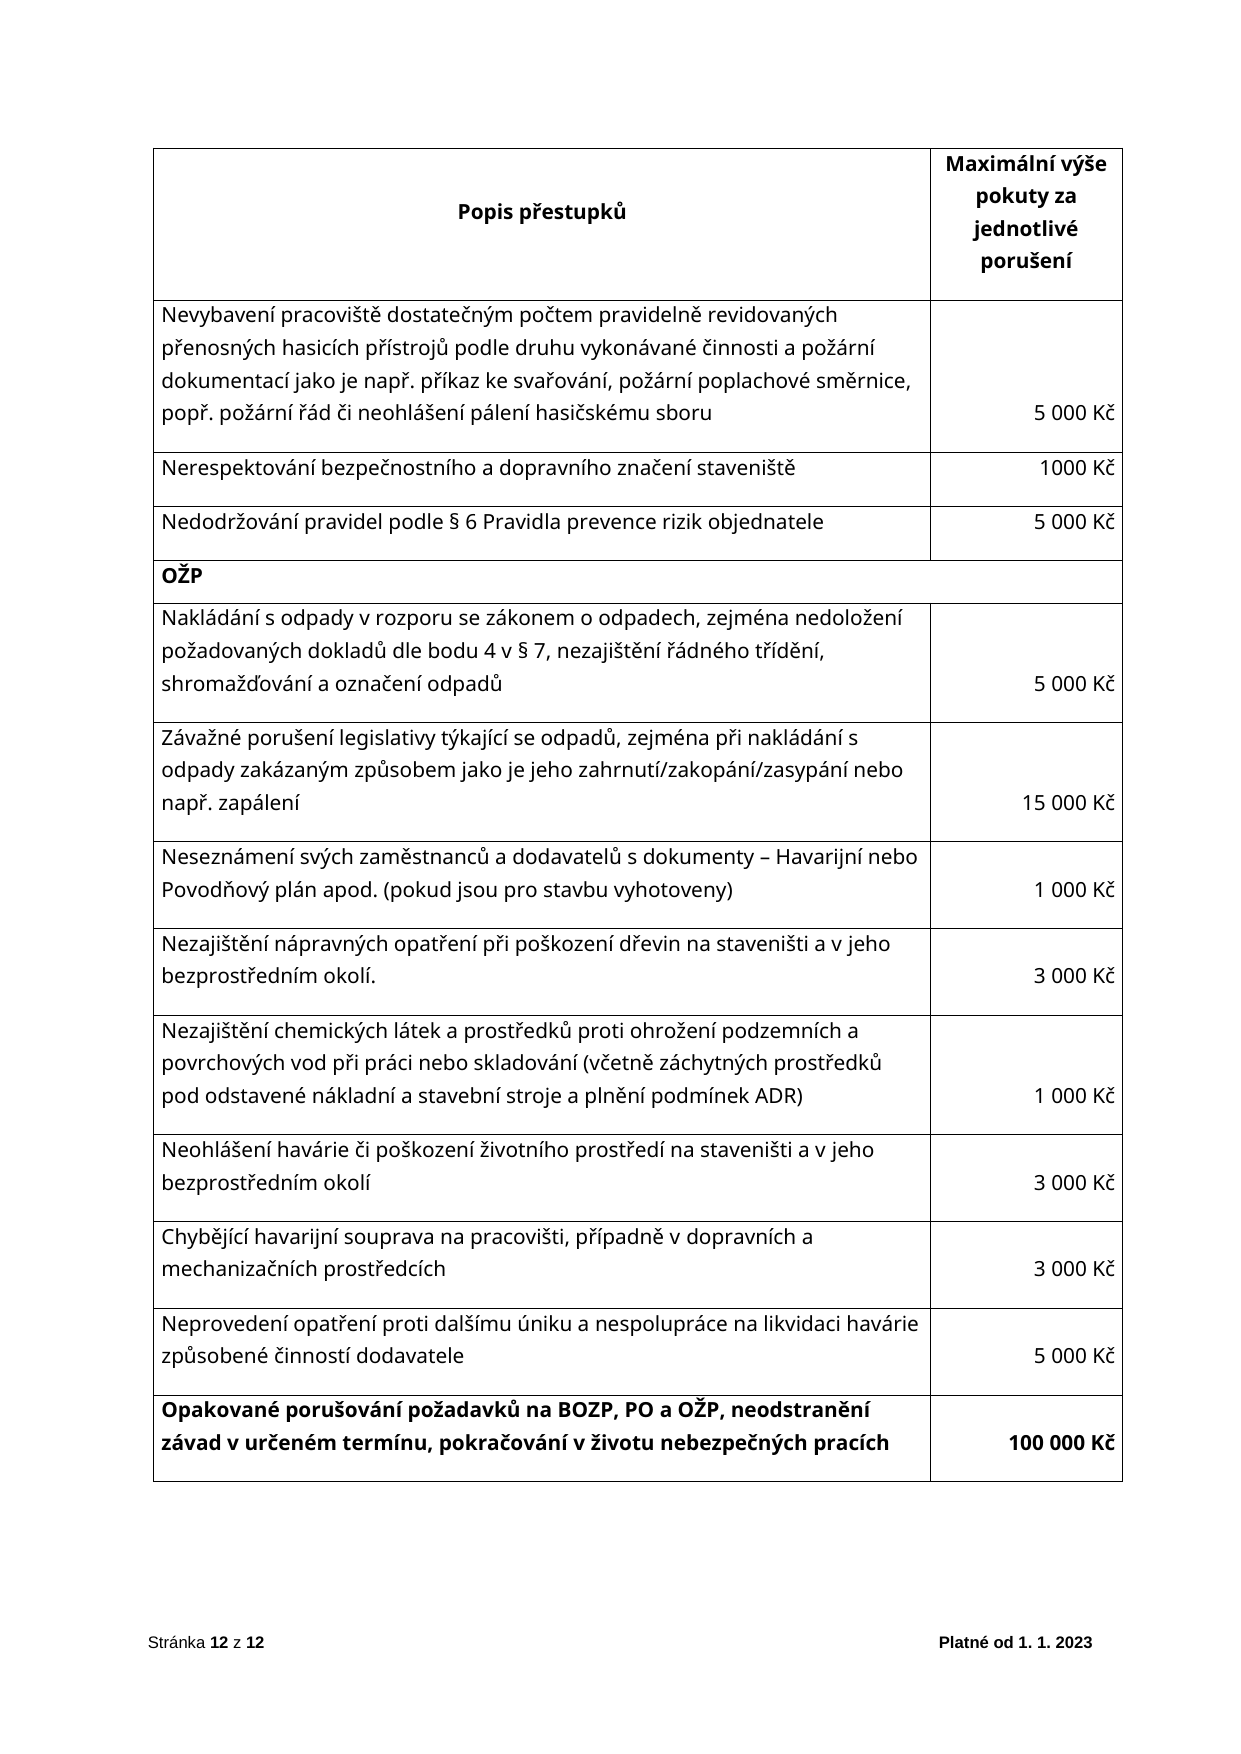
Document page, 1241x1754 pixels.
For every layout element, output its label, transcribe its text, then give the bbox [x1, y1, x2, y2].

table_cell Neprovedení opatření proti dalšímu úniku a nespolupráce na likvidaci havárie způsobené činností dodavatele [154, 1309, 930, 1394]
table_cell 1 000 Kč [931, 842, 1122, 928]
table_cell Nakládání s odpady v rozporu se zákonem o odpadech, zejména nedoložení požadovaných dokladů dle bodu 4 v § 7, nezajištění řádného třídění, shromažďování a označení odpadů [154, 604, 930, 722]
table_cell 5 000 Kč [931, 604, 1122, 722]
table_cell 3 000 Kč [931, 929, 1122, 1015]
table_header Maximální výše pokuty za jednotlivé porušení [931, 149, 1122, 299]
table_cell 5 000 Kč [931, 1309, 1122, 1394]
table_cell Neohlášení havárie či poškození životního prostředí na staveništi a v jeho bezprostředním okolí [154, 1135, 930, 1221]
table_cell Nevybavení pracoviště dostatečným počtem pravidelně revidovaných přenosných hasicích přístrojů podle druhu vykonávané činnosti a požární dokumentací jako je např. příkaz ke svařování, požární poplachové směrnice, popř. požární řád či neohlášení pálení hasičskému sboru [154, 301, 930, 452]
table_cell Závažné porušení legislativy týkající se odpadů, zejména při nakládání s odpady zakázaným způsobem jako je jeho zahrnutí/zakopání/zasypání nebo např. zapálení [154, 723, 930, 841]
table_cell 3 000 Kč [931, 1135, 1122, 1221]
table_cell Neseznámení svých zaměstnanců a dodavatelů s dokumenty – Havarijní nebo Povodňový plán apod. (pokud jsou pro stavbu vyhotoveny) [154, 842, 930, 928]
table_cell 15 000 Kč [931, 723, 1122, 841]
table_cell 100 000 Kč [931, 1396, 1122, 1481]
table_cell 5 000 Kč [931, 301, 1122, 452]
table_cell Opakované porušování požadavků na BOZP, PO a OŽP, neodstranění závad v určeném termínu, pokračování v životu nebezpečných pracích [154, 1396, 930, 1481]
table_cell Nedodržování pravidel podle § 6 Pravidla prevence rizik objednatele [154, 507, 930, 560]
table_cell Nezajištění nápravných opatření při poškození dřevin na staveništi a v jeho bezprostředním okolí. [154, 929, 930, 1015]
table_cell Nerespektování bezpečnostního a dopravního značení staveniště [154, 453, 930, 506]
table_cell 1 000 Kč [931, 1016, 1122, 1134]
table_cell OŽP [154, 561, 1122, 602]
table_header Popis přestupků [154, 149, 930, 299]
table_cell Chybějící havarijní souprava na pracovišti, případně v dopravních a mechanizačních prostředcích [154, 1222, 930, 1308]
table_cell 5 000 Kč [931, 507, 1122, 560]
table_cell 1000 Kč [931, 453, 1122, 506]
table_cell Nezajištění chemických látek a prostředků proti ohrožení podzemních a povrchových vod při práci nebo skladování (včetně záchytných prostředků pod odstavené nákladní a stavební stroje a plnění podmínek ADR) [154, 1016, 930, 1134]
table_cell 3 000 Kč [931, 1222, 1122, 1308]
